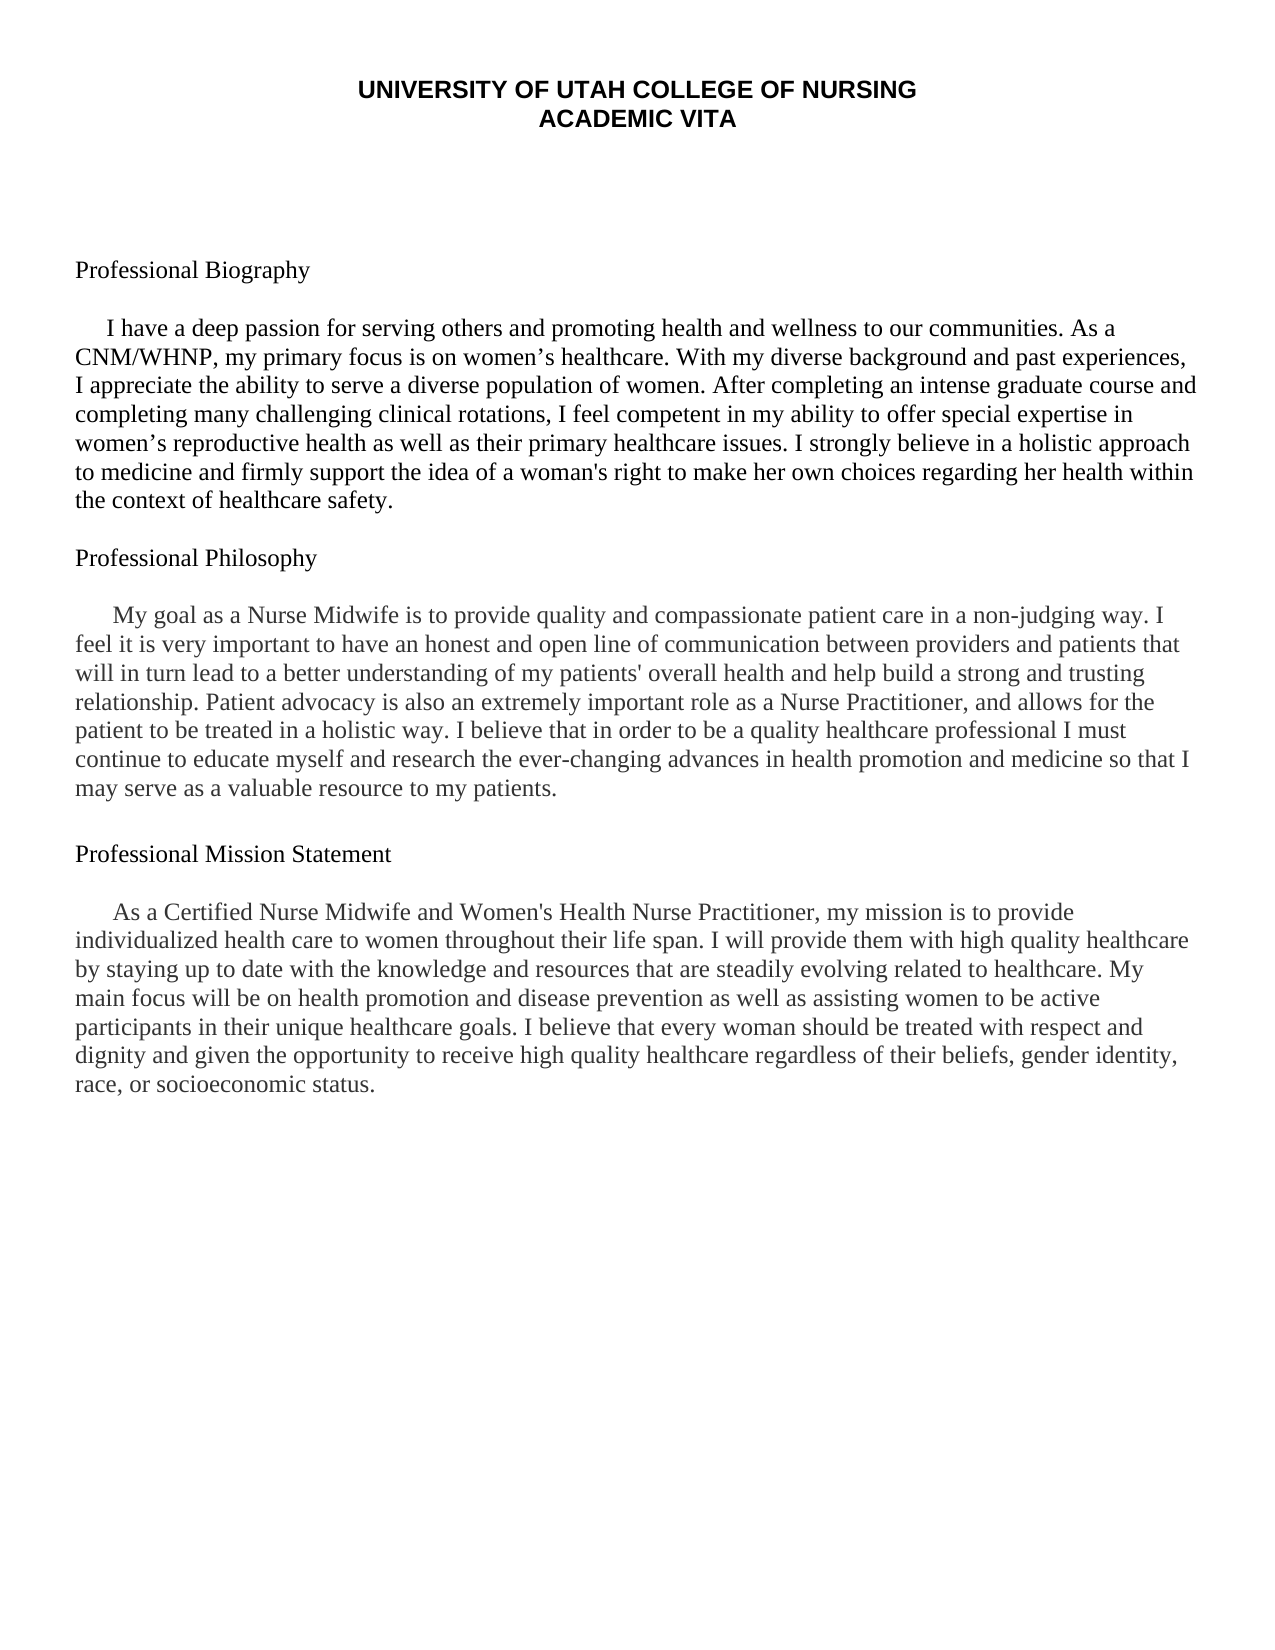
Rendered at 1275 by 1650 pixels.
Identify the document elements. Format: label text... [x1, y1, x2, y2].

text Professional Philosophy [75, 543, 1200, 572]
text As a Certified Nurse Midwife and Women's Health Nurse Practitioner, my mission is to provide individualized health care to women throughout their life span. I will provide them with high quality healthcare by staying up to date with the knowledge and resources that are steadily evolving related to healthcare. My main focus will be on health promotion and disease prevention as well as assisting women to be active participants in their unique healthcare goals. I believe that every woman should be treated with respect and dignity and given the opportunity to receive high quality healthcare regardless of their beliefs, gender identity, race, or socioeconomic status. [75, 897, 1200, 1098]
text Professional Biography [75, 255, 1200, 284]
text I have a deep passion for serving others and promoting health and wellness to our communities. As a CNM/WHNP, my primary focus is on women’s healthcare. With my diverse background and past experiences, I appreciate the ability to serve a diverse population of women. After completing an intense graduate course and completing many challenging clinical rotations, I feel competent in my ability to offer special expertise in women’s reproductive health as well as their primary healthcare issues. I strongly believe in a holistic approach to medicine and firmly support the idea of a woman's right to make her own choices regarding her health within the context of healthcare safety. [75, 313, 1200, 514]
text My goal as a Nurse Midwife is to provide quality and compassionate patient care in a non-judging way. I feel it is very important to have an honest and open line of communication between providers and patients that will in turn lead to a better understanding of my patients' overall health and help build a strong and trusting relationship. Patient advocacy is also an extremely important role as a Nurse Practitioner, and allows for the patient to be treated in a holistic way. I believe that in order to be a quality healthcare professional I must continue to educate myself and research the ever-changing advances in health promotion and medicine so that I may serve as a valuable resource to my patients. [75, 600, 1200, 802]
text Professional Mission Statement [75, 839, 1200, 868]
